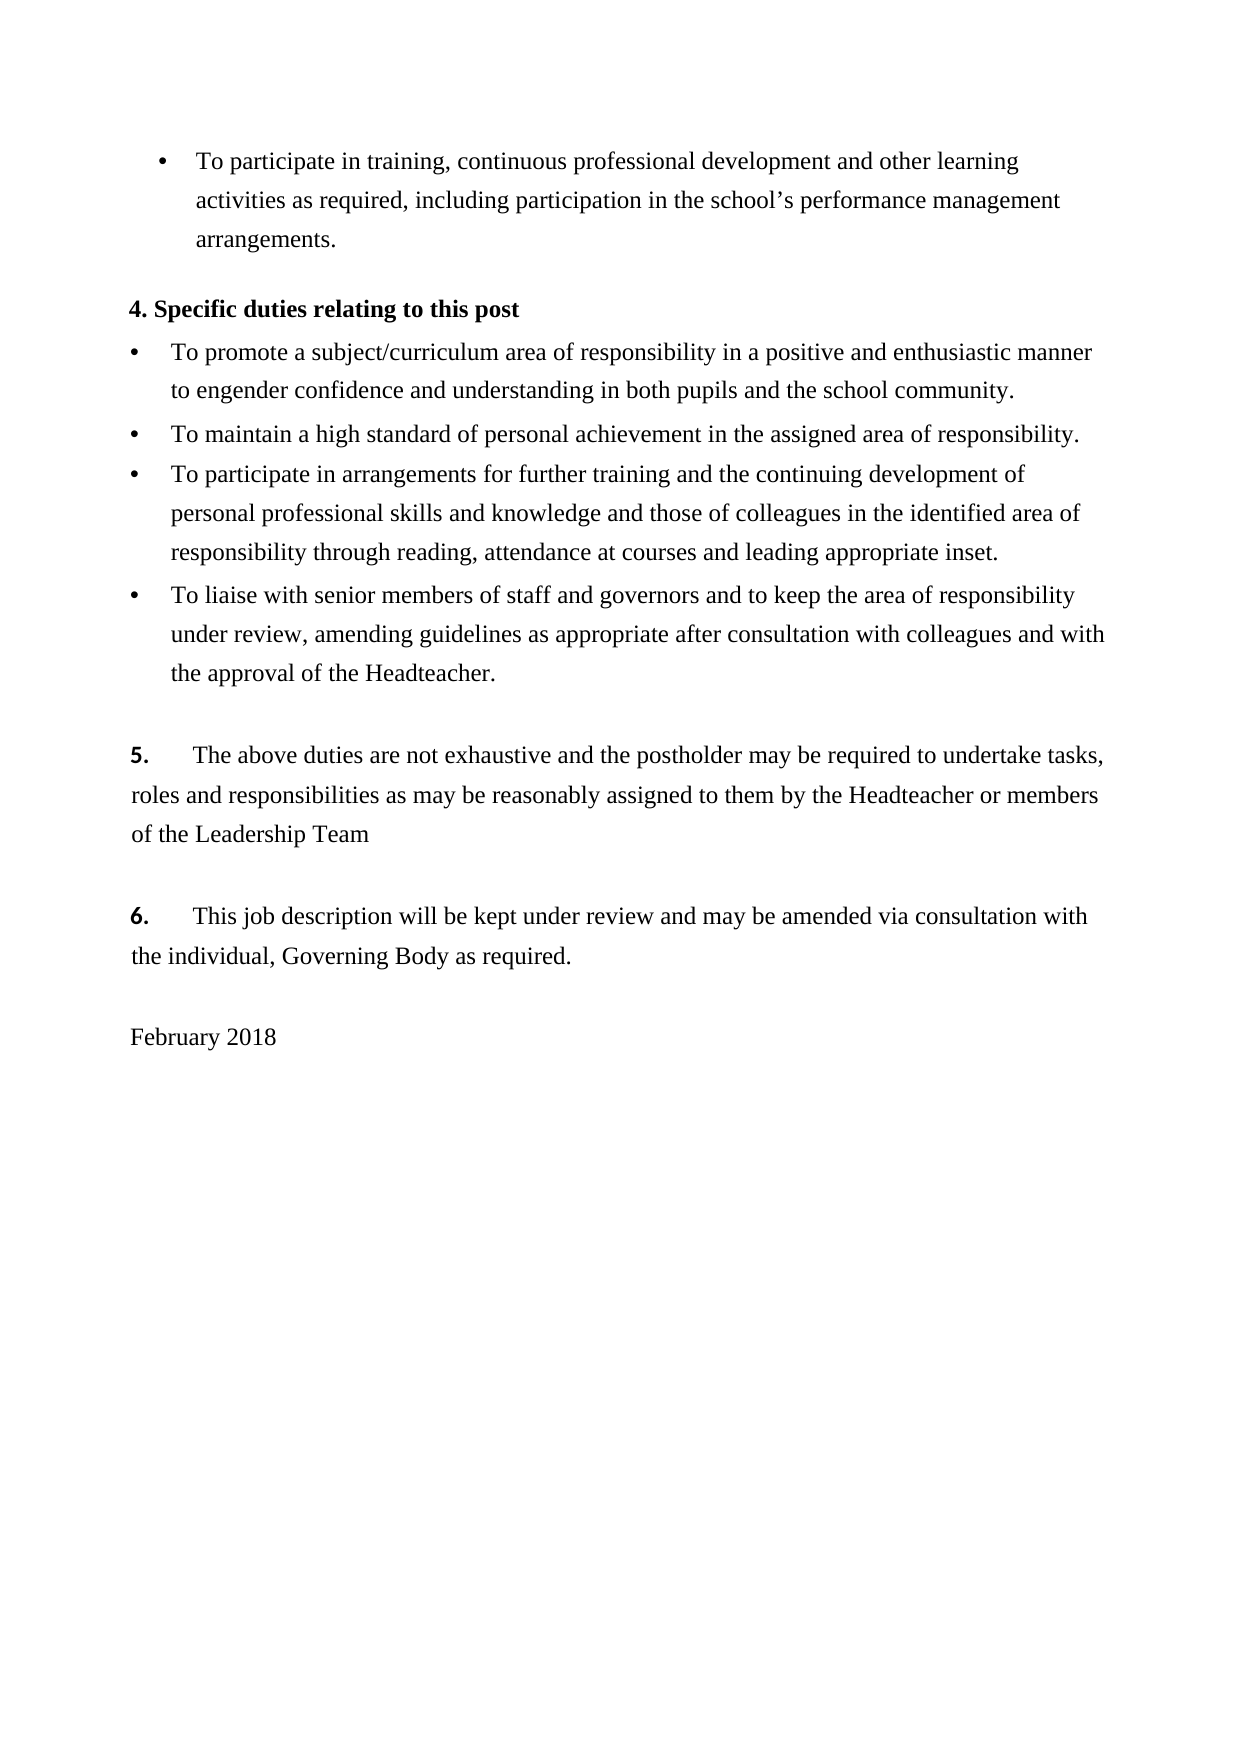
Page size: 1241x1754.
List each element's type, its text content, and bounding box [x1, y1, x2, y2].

list To liaise with senior members of staff and governors and to keep the area of responsibility under review, amending guidelines as appropriate after consultation with colleagues and with the approval of the Headteacher. [130, 580, 1111, 687]
subtitle 4. Specific duties relating to this post [128, 294, 1111, 323]
list To participate in training, continuous professional development and other learning activities as required, including participation in the school’s performance management arrangements. [158, 146, 1111, 253]
list To participate in arrangements for further training and the continuing development of personal professional skills and knowledge and those of colleagues in the identified area of responsibility through reading, attendance at courses and leading appropriate inset. [130, 459, 1111, 566]
list This job description will be kept under review and may be amended via consultation with the individual, Governing Body as required. [130, 900, 1111, 970]
list The above duties are not exhaustive and the postholder may be required to undertake tasks, roles and responsibilities as may be reasonably assigned to them by the Headteacher or members of the Leadership Team [130, 739, 1111, 848]
list To promote a subject/curriculum area of responsibility in a positive and enthusiastic manner to engender confidence and understanding in both pupils and the school community. [130, 336, 1111, 404]
list To maintain a high standard of personal achievement in the assigned area of responsibility. [130, 418, 1111, 447]
text February 2018 [130, 1022, 1111, 1051]
